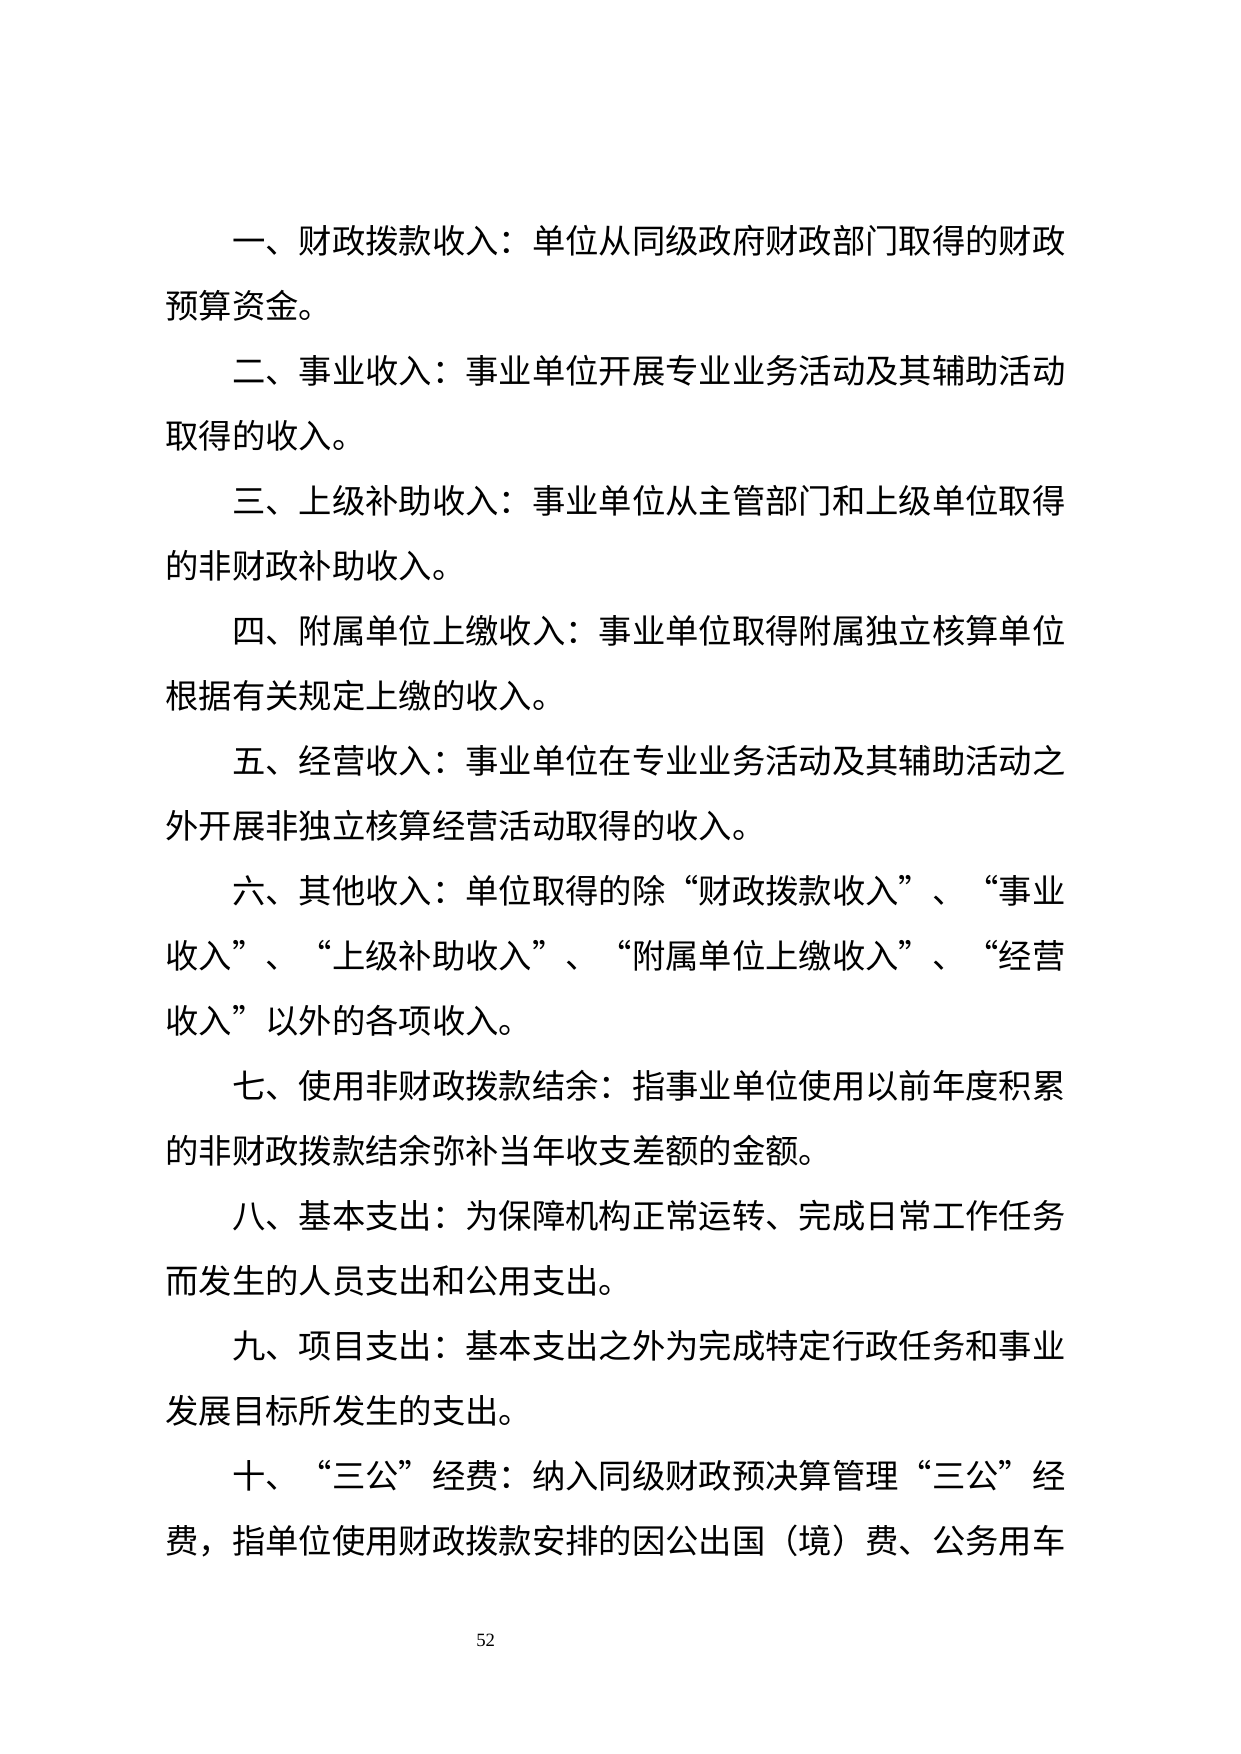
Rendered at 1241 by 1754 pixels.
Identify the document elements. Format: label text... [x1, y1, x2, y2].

text 九、项目支出：基本支出之外为完成特定行政任务和事业发展目标所发生的支出。 [165, 1311, 1087, 1441]
text 二、事业收入：事业单位开展专业业务活动及其辅助活动取得的收入。 [165, 336, 1087, 466]
text 五、经营收入：事业单位在专业业务活动及其辅助活动之外开展非独立核算经营活动取得的收入。 [165, 726, 1087, 856]
text 一、财政拨款收入：单位从同级政府财政部门取得的财政预算资金。 [165, 206, 1087, 336]
text 八、基本支出：为保障机构正常运转、完成日常工作任务而发生的人员支出和公用支出。 [165, 1181, 1087, 1311]
text 三、上级补助收入：事业单位从主管部门和上级单位取得的非财政补助收入。 [165, 466, 1087, 596]
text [165, 1441, 1087, 1571]
text 七、使用非财政拨款结余：指事业单位使用以前年度积累的非财政拨款结余弥补当年收支差额的金额。 [165, 1051, 1087, 1181]
text 四、附属单位上缴收入：事业单位取得附属独立核算单位根据有关规定上缴的收入。 [165, 596, 1087, 726]
text 六、其他收入：单位取得的除“财政拨款收入”、“事业收入”、“上级补助收入”、“附属单位上缴收入”、“经营收入”以外的各项收入。 [165, 856, 1087, 1051]
